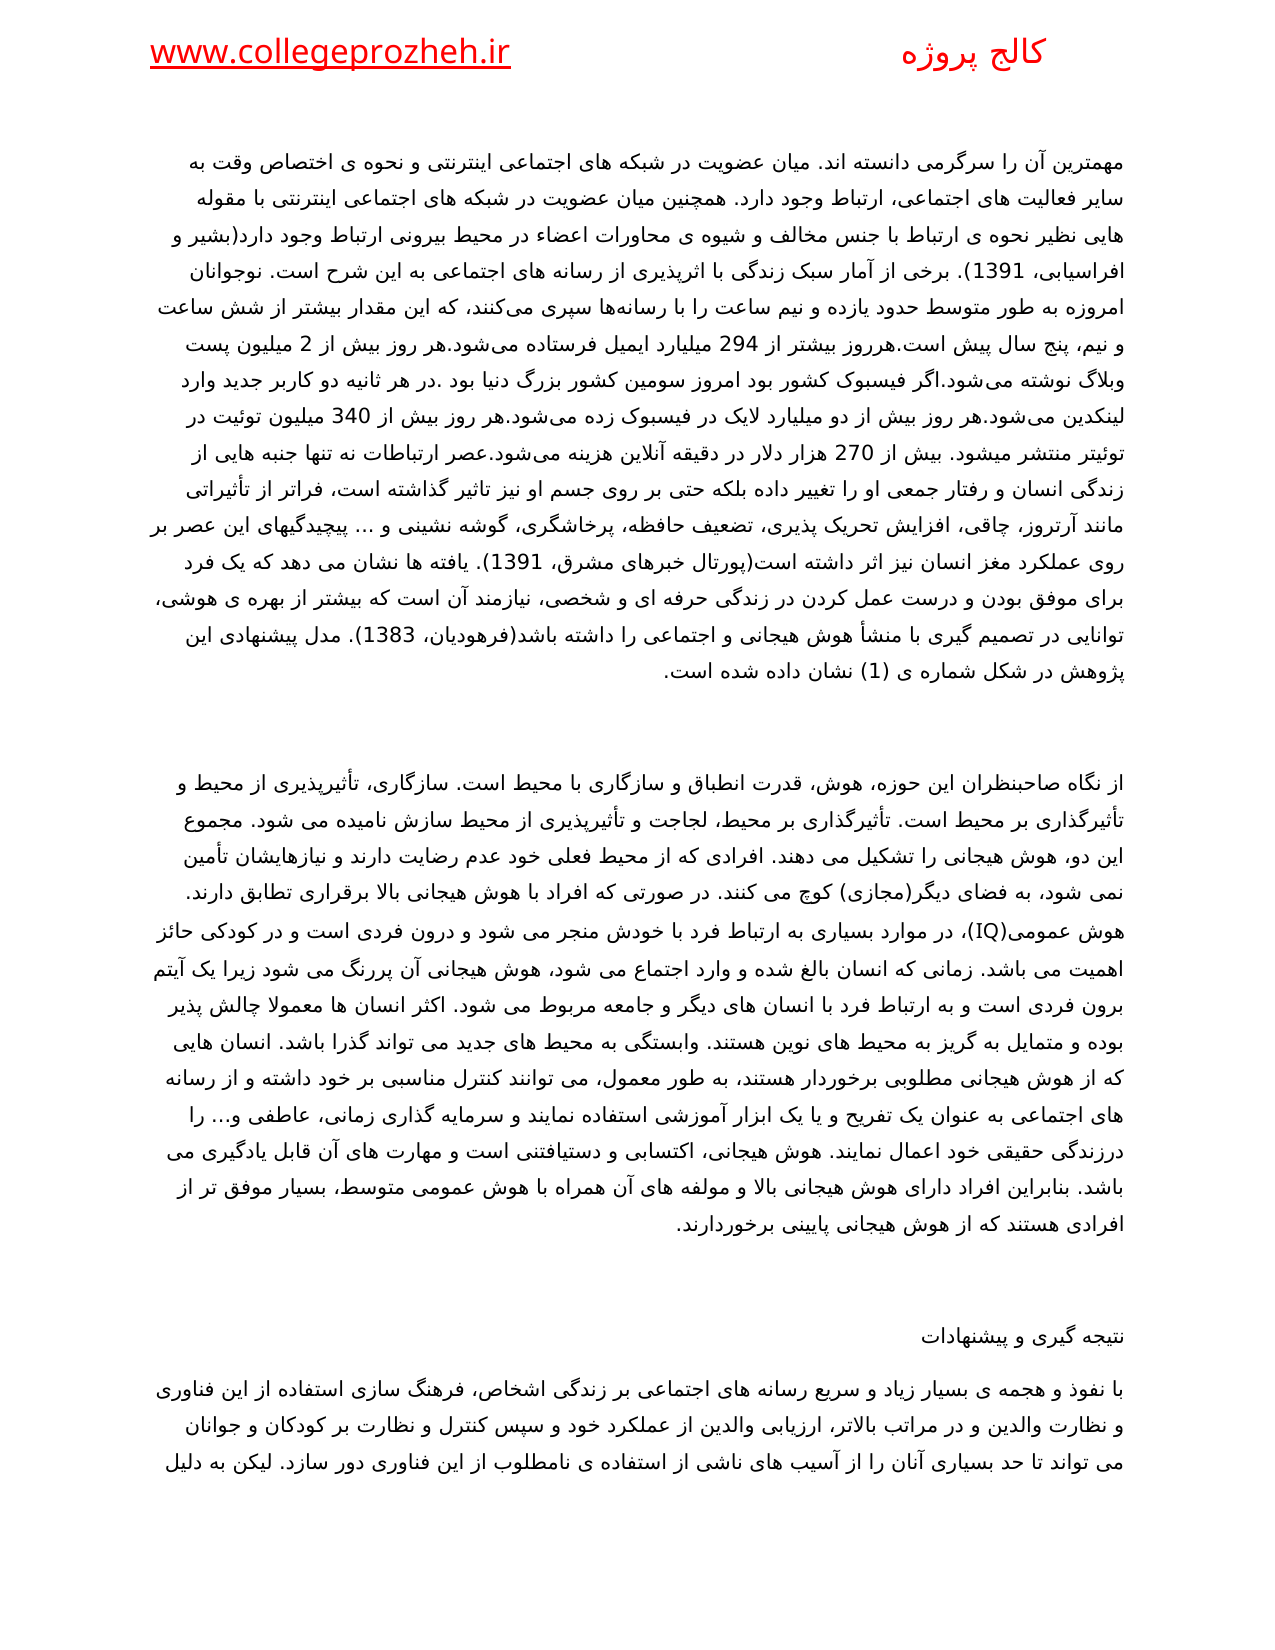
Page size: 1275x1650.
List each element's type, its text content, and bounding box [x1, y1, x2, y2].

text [150, 150, 1125, 683]
text نتیجه گیری و پیشنهادات [150, 1324, 1125, 1348]
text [150, 1377, 1125, 1474]
text از نگاه صاحبنظران این حوزه، هوش، قدرت انطباق و سازگاری با محیط است. سازگاری، تأثیرپذیری از محیط و تأثیرگذاری بر محیط است. تأثیرگذاری بر محیط، لجاجت و تأثیرپذیری از محیط سازش نامیده می شود. مجموع این دو، هوش هیجانی را تشکیل می دهند. افرادی که از محیط فعلی خود عدم رضایت دارند و نیازهایشان تأمین نمی شود، به فضای دیگر(مجازی) کوچ می کنند. در صورتی که افراد با هوش هیجانی بالا برقراری تطابق دارند. هوش عمومی(IQ)، در موارد بسیاری به ارتباط فرد با خودش منجر می شود و درون فردی است و در کودکی حائز اهمیت می باشد. زمانی که انسان بالغ شده و وارد اجتماع می شود، هوش هیجانی آن پررنگ می شود زیرا یک آیتم برون فردی است و به ارتباط فرد با انسان های دیگر و جامعه مربوط می شود. اکثر انسان ها معمولا چالش پذیر بوده و متمایل به گریز به محیط های نوین هستند. وابستگی به محیط های جدید می تواند گذرا باشد. انسان هایی که از هوش هیجانی مطلوبی برخوردار هستند، به طور معمول، می توانند کنترل مناسبی بر خود داشته و از رسانه های اجتماعی به عنوان یک تفریح و یا یک ابزار آموزشی استفاده نمایند و سرمایه گذاری زمانی، عاطفی و... را درزندگی حقیقی خود اعمال نمایند. هوش هیجانی، اکتسابی و دستیافتنی است و مهارت های آن قابل یادگیری می باشد. بنابراین افراد دارای هوش هیجانی بالا و مولفه های آن همراه با هوش عمومی متوسط، بسیار موفق تر از افرادی هستند که از هوش هیجانی پایینی برخوردارند. [150, 771, 1125, 1236]
